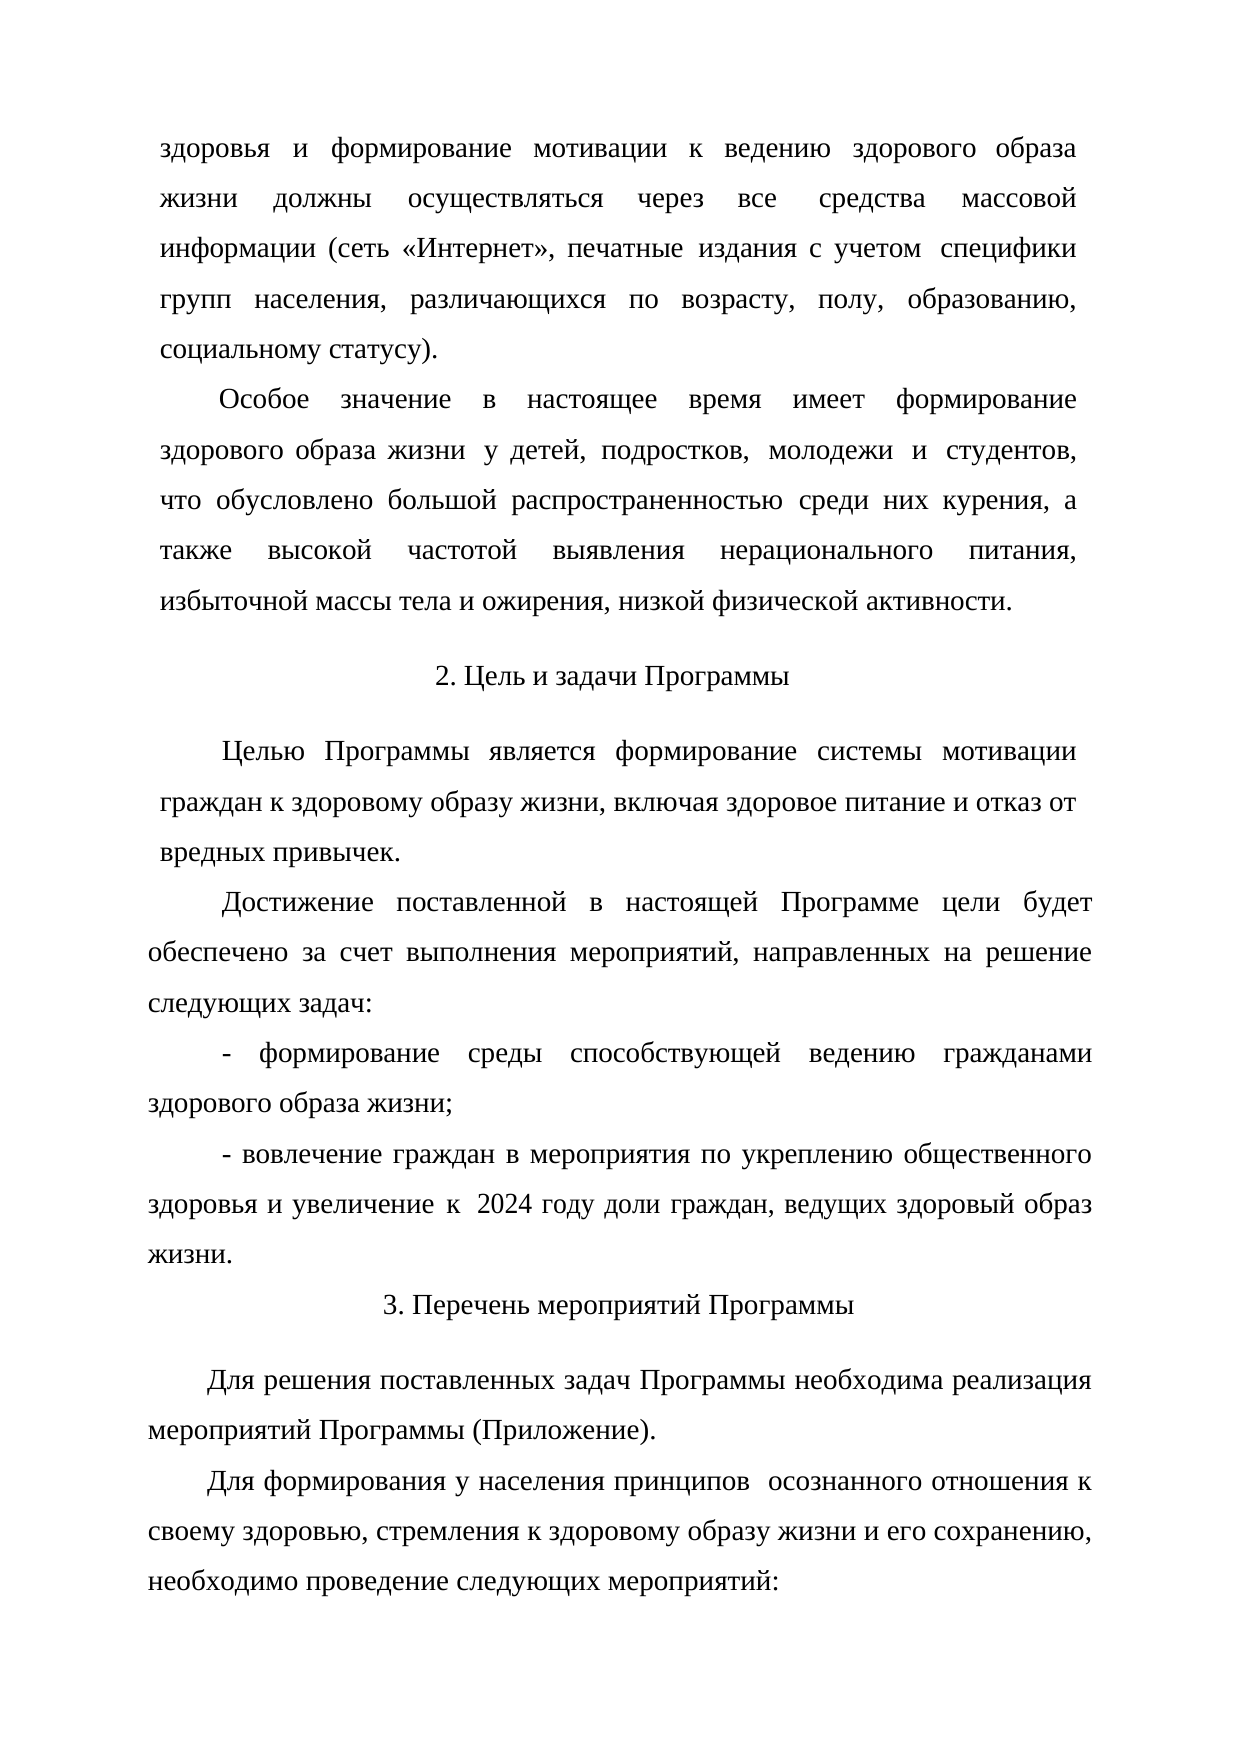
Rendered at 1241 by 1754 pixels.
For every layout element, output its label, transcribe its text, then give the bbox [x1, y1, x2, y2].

text Для формирования у населения принципов осознанного отношения к своему здоровью, стремления к здоровому образу жизни и его сохранению, необходимо проведение следующих мероприятий: [148, 1463, 1092, 1597]
text 3. Перечень мероприятий Программы [148, 1287, 1030, 1320]
text Особое значение в настоящее время имеет формирование здорового образа жизни у детей, подростков, молодежи и студентов, что обусловлено большой распространенностью среди них курения, а также высокой частотой выявления нерационального питания, избыточной массы тела и ожирения, низкой физической активности. [159, 381, 1077, 616]
text Для решения поставленных задач Программы необходима реализация мероприятий Программы (Приложение). [148, 1362, 1092, 1446]
text Целью Программы является формирование системы мотивации граждан к здоровому образу жизни, включая здоровое питание и отказ от вредных привычек. [159, 733, 1077, 867]
text - вовлечение граждан в мероприятия по укреплению общественного здоровья и увеличение к 2024 году доли граждан, ведущих здоровый образ жизни. [148, 1136, 1092, 1270]
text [159, 130, 1077, 365]
text Достижение поставленной в настоящей Программе цели будет обеспечено за счет выполнения мероприятий, направленных на решение следующих задач: [148, 884, 1093, 1018]
text 2. Цель и задачи Программы [148, 658, 1077, 692]
text - формирование среды способствующей ведению гражданами здорового образа жизни; [148, 1035, 1092, 1119]
